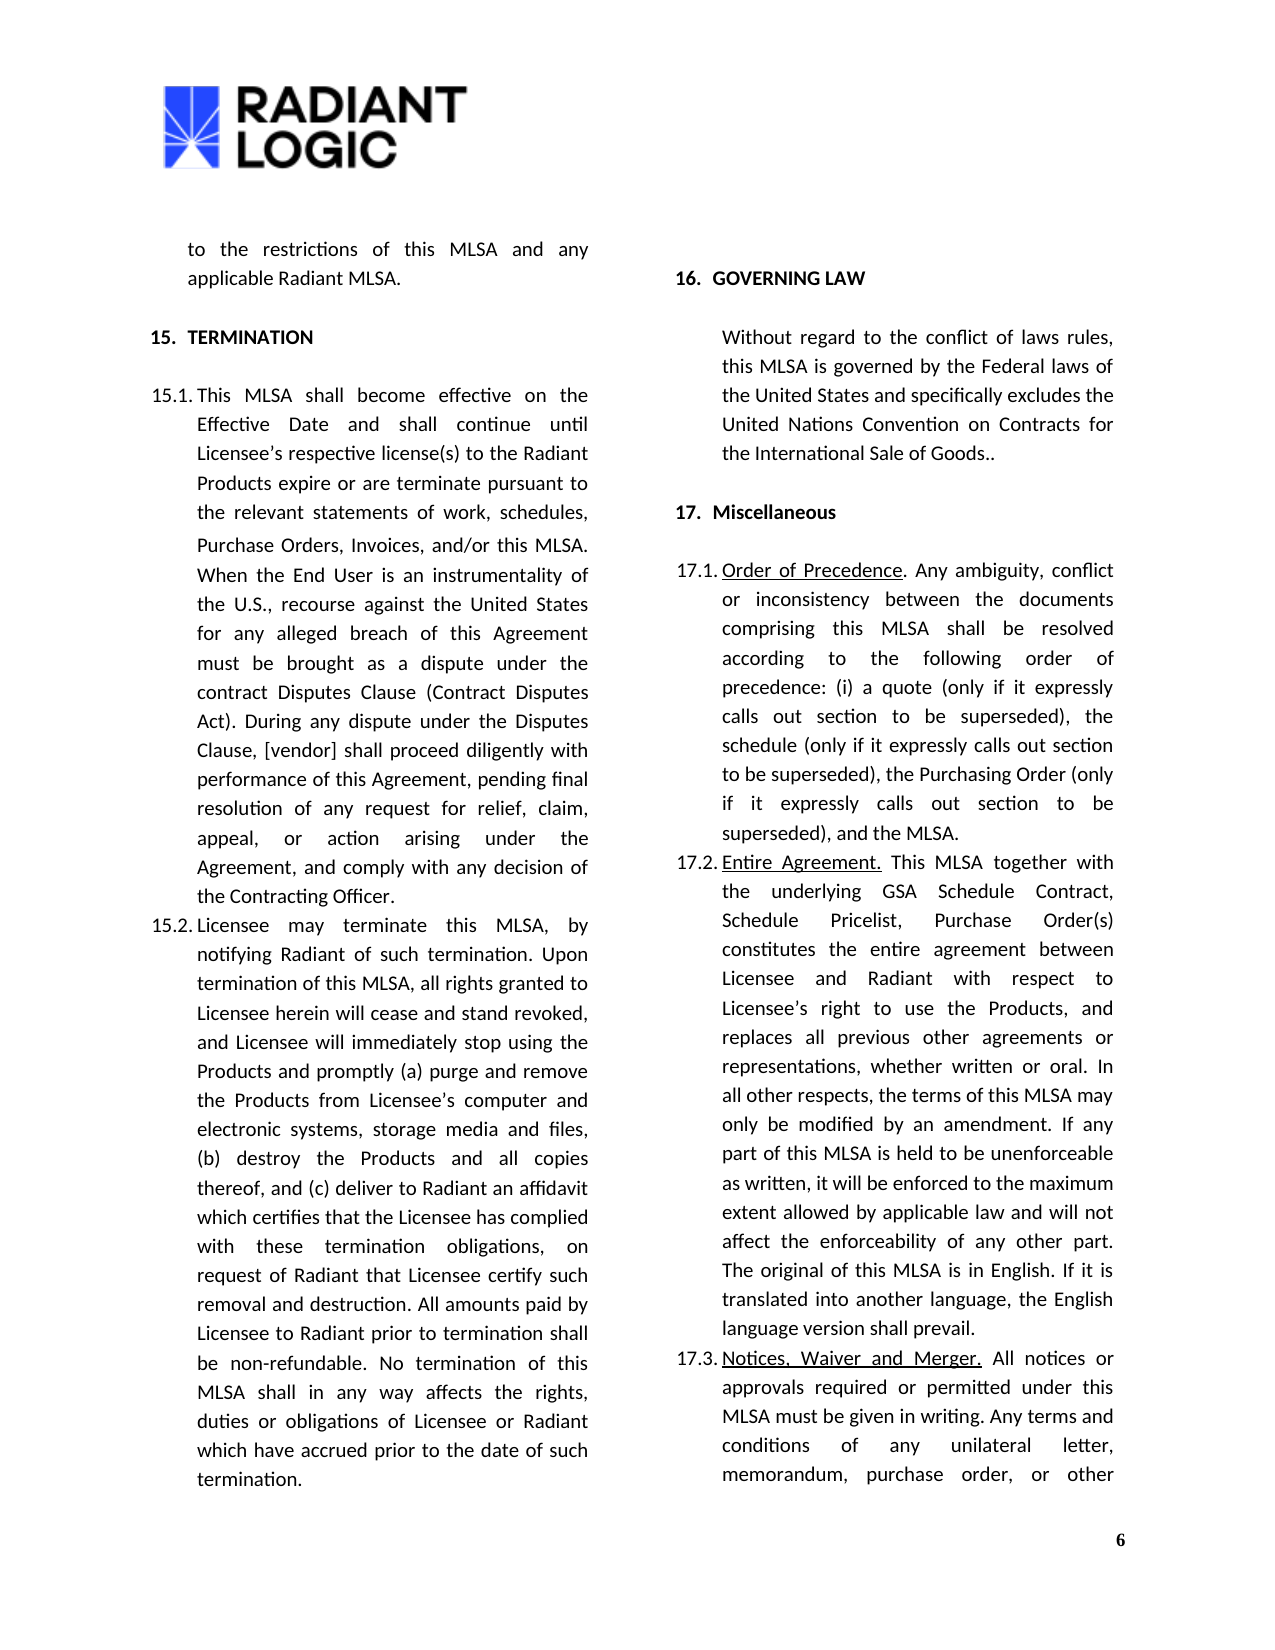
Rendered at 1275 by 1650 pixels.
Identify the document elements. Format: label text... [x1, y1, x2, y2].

list Licensee may terminate this MLSA, by notifying Radiant of such termination. Upon termination of this MLSA, all rights granted to Licensee herein will cease and stand revoked, and Licensee will immediately stop using the Products and promptly (a) purge and remove the Products from Licensee’s computer and electronic systems, storage media and files, (b) destroy the Products and all copies thereof, and (c) deliver to Radiant an affidavit which certifies that the Licensee has complied with these termination obligations, on request of Radiant that Licensee certify such removal and destruction. All amounts paid by Licensee to Radiant prior to termination shall be non-refundable. No termination of this MLSA shall in any way affects the rights, duties or obligations of Licensee or Radiant which have accrued prior to the date of such termination. [151, 912, 589, 1492]
list GOVERNING LAW [675, 266, 1114, 291]
list Miscellaneous [675, 499, 1114, 524]
text Without regard to the conflict of laws rules, this MLSA is governed by the Federal laws of the United States and specifically excludes the United Nations Convention on Contracts for the International Sale of Goods.. [722, 324, 1114, 466]
list TERMINATION [150, 324, 589, 349]
list This MLSA shall become effective on the Effective Date and shall continue until Licensee’s respective license(s) to the Radiant Products expire or are terminate pursuant to the relevant statements of work, schedules, Purchase Orders, Invoices, and/or this MLSA. When the End User is an instrumentality of the U.S., recourse against the United States for any alleged breach of this Agreement must be brought as a dispute under the contract Disputes Clause (Contract Disputes Act). During any dispute under the Disputes Clause, [vendor] shall proceed diligently with performance of this Agreement, pending final resolution of any request for relief, claim, appeal, or action arising under the Agreement, and comply with any decision of the Contracting Officer. [151, 382, 589, 908]
list Entire Agreement. This MLSA together with the underlying GSA Schedule Contract, Schedule Pricelist, Purchase Order(s) constitutes the entire agreement between Licensee and Radiant with respect to Licensee’s right to use the Products, and replaces all previous other agreements or representations, whether written or oral. In all other respects, the terms of this MLSA may only be modified by an amendment. If any part of this MLSA is held to be unenforceable as written, it will be enforced to the maximum extent allowed by applicable law and will not affect the enforceability of any other part. The original of this MLSA is in English. If it is translated into another language, the English language version shall prevail. [676, 849, 1114, 1341]
list Order of Precedence. Any ambiguity, conflict or inconsistency between the documents comprising this MLSA shall be resolved according to the following order of precedence: (i) a quote (only if it expressly calls out section to be superseded), the schedule (only if it expressly calls out section to be superseded), the Purchasing Order (only if it expressly calls out section to be superseded), and the MLSA. [676, 557, 1114, 845]
picture [150, 75, 482, 181]
